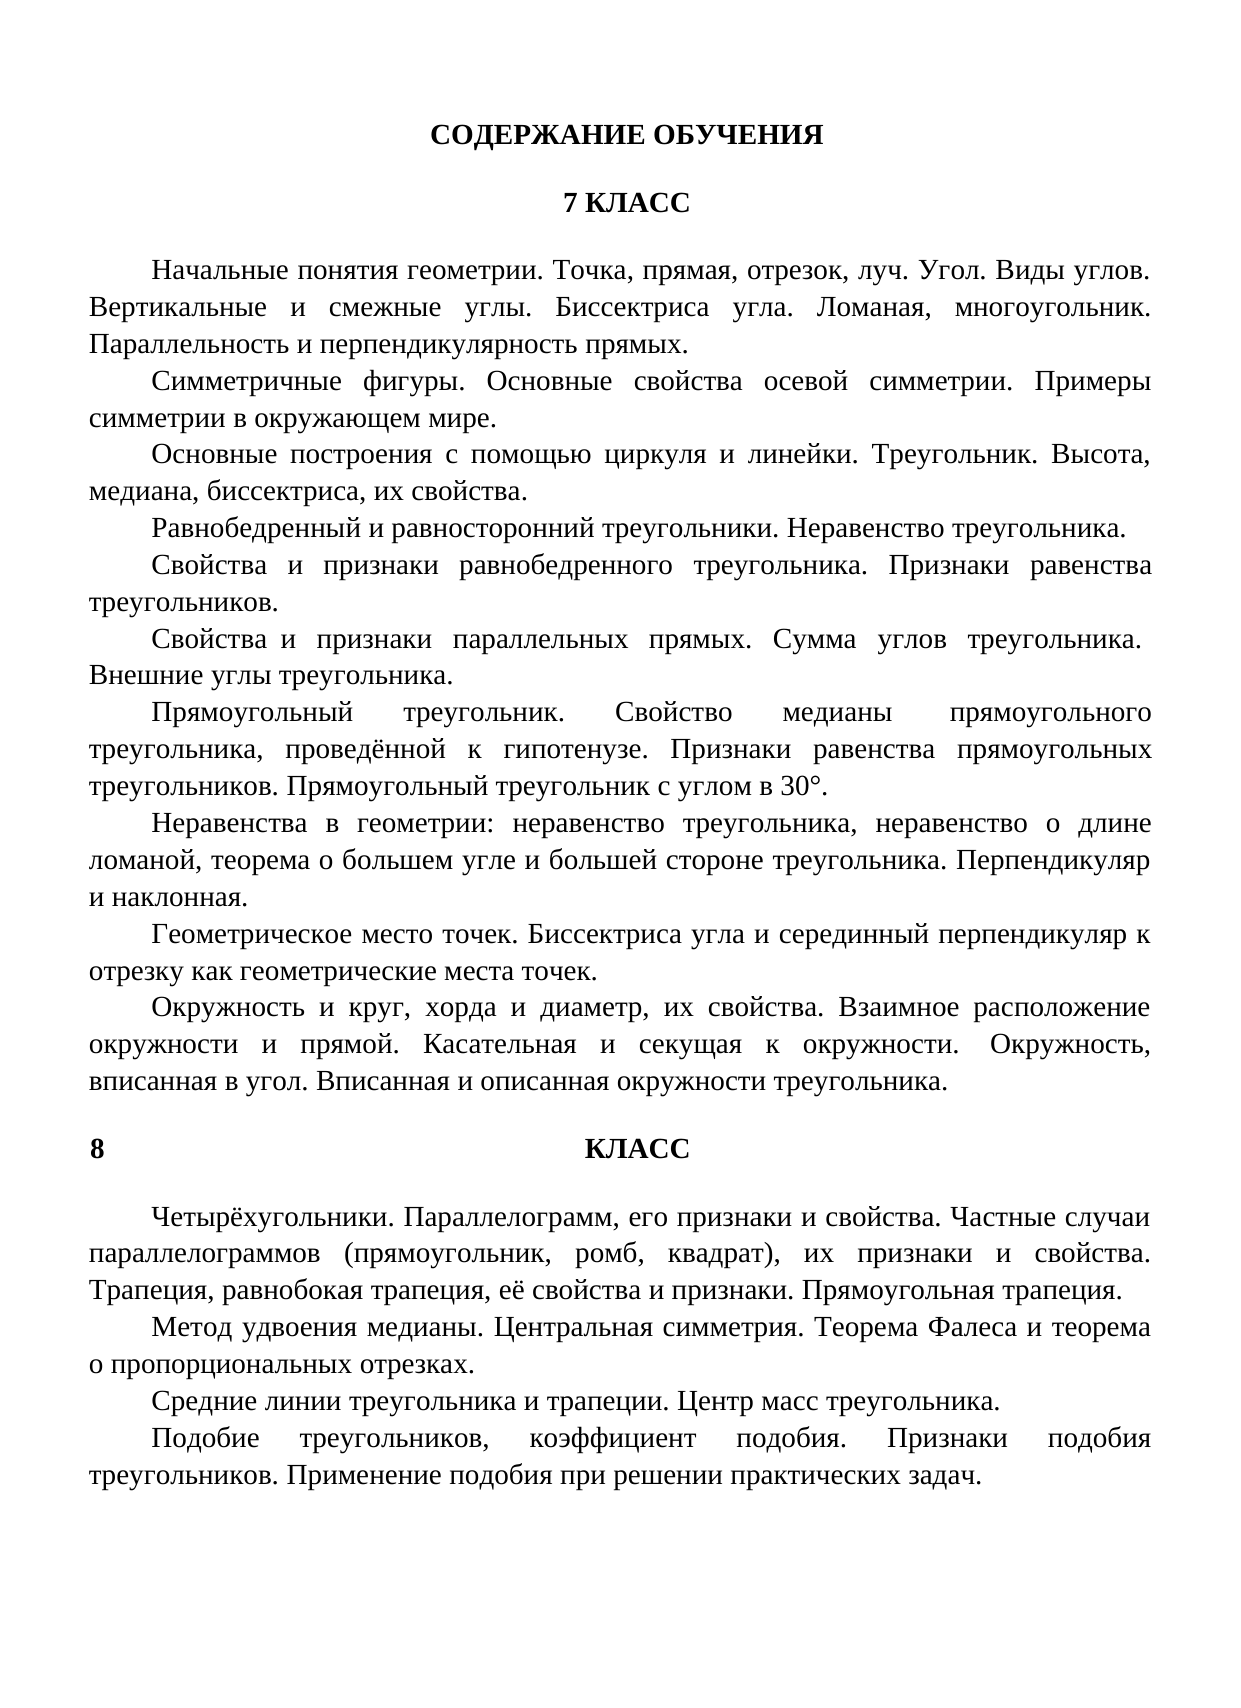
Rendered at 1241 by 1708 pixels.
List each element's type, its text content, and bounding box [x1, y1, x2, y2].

text Геометрическое место точек. Биссектриса угла и серединный перпендикуляр к отрезку как геометрические места точек. [89, 916, 1152, 986]
text Внешние углы треугольника. [89, 657, 1163, 691]
subtitle КЛАСС [90, 1131, 1163, 1165]
text Свойства и признаки параллельных прямых. Сумма углов треугольника. [151, 621, 1163, 654]
text Симметричные фигуры. Основные свойства осевой симметрии. Примеры симметрии в окружающем мире. [89, 363, 1152, 433]
text Средние линии треугольника и трапеции. Центр масс треугольника. [151, 1383, 1163, 1417]
text Неравенства в геометрии: неравенство треугольника, неравенство о длине ломаной, теорема о большем угле и большей стороне треугольника. Перпендикуляр и наклонная. [89, 805, 1152, 912]
text Свойства и признаки равнобедренного треугольника. Признаки равенства треугольников. [89, 547, 1152, 617]
text Метод удвоения медианы. Центральная симметрия. Теорема Фалеса и теорема о пропорциональных отрезках. [89, 1309, 1152, 1380]
text Начальные понятия геометрии. Точка, прямая, отрезок, луч. Угол. Виды углов. Вертикальные и смежные углы. Биссектриса угла. Ломаная, многоугольник. Параллельность и перпендикулярность прямых. [89, 252, 1151, 359]
subtitle СОДЕРЖАНИЕ ОБУЧЕНИЯ 7 КЛАСС [429, 117, 824, 218]
text Прямоугольный треугольник. Свойство медианы прямоугольного треугольника, проведённой к гипотенузе. Признаки равенства прямоугольных треугольников. Прямоугольный треугольник с углом в 30°. [89, 694, 1152, 802]
text Окружность и круг, хорда и диаметр, их свойства. Взаимное расположение окружности и прямой. Касательная и секущая к окружности. Окружность, вписанная в угол. Вписанная и описанная окружности треугольника. [89, 989, 1151, 1097]
text Четырёхугольники. Параллелограмм, его признаки и свойства. Частные случаи параллелограммов (прямоугольник, ромб, квадрат), их признаки и свойства. Трапеция, равнобокая трапеция, её свойства и признаки. Прямоугольная трапеция. [89, 1199, 1151, 1306]
text Равнобедренный и равносторонний треугольники. Неравенство треугольника. [151, 510, 1163, 544]
text Основные построения с помощью циркуля и линейки. Треугольник. Высота, медиана, биссектриса, их свойства. [89, 437, 1152, 507]
text Подобие треугольников, коэффициент подобия. Признаки подобия треугольников. Применение подобия при решении практических задач. [89, 1420, 1151, 1490]
